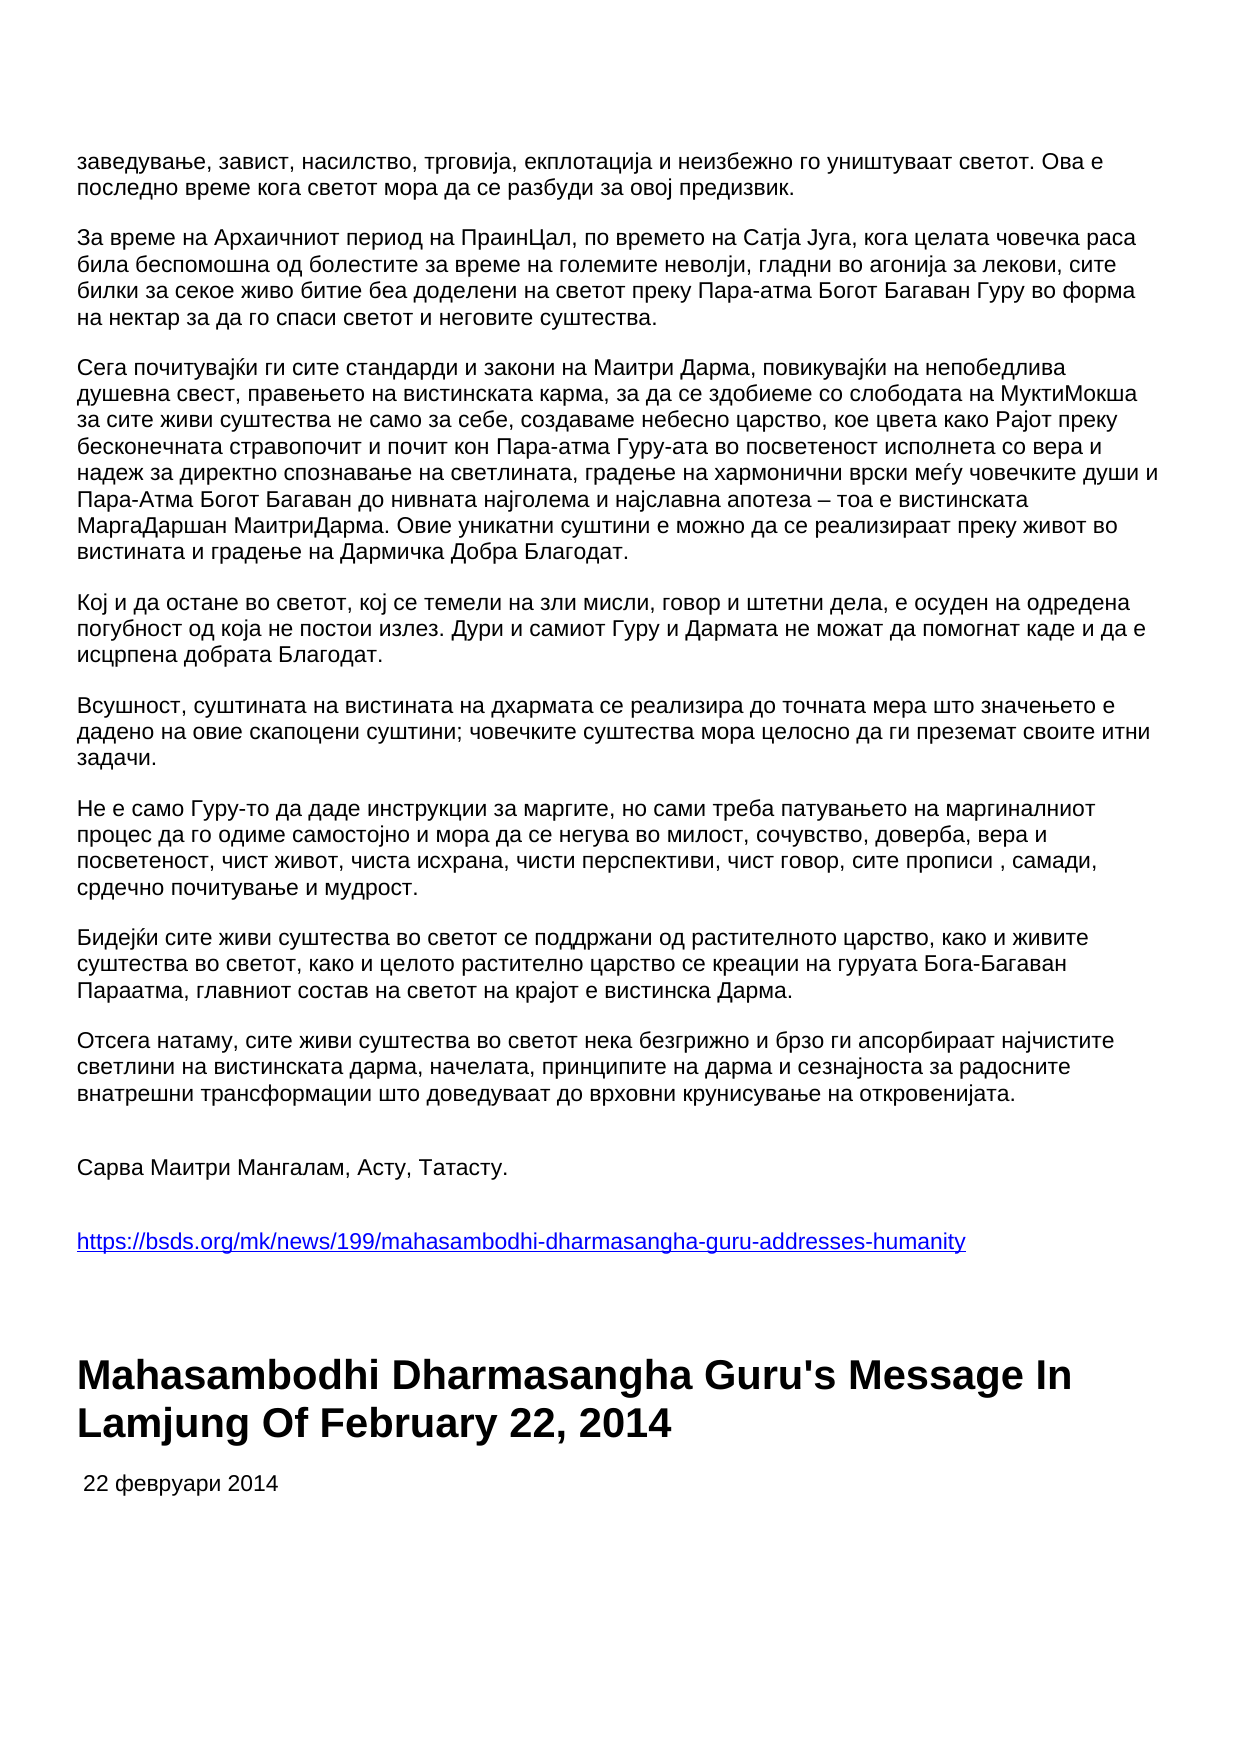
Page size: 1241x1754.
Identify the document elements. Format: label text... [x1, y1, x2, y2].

text Кој и да остане во светот, кој се темели на зли мисли, говор и штетни дела, е осуден на одредена погубност од која не постои излез. Дури и самиот Гуру и Дармата не можат да помогнат каде и да е исцрпена добрата Благодат. [77, 588, 1164, 668]
text https://bsds.org/mk/news/199/mahasambodhi-dharmasangha-guru-addresses-humanity [77, 1228, 1164, 1254]
text Сарва Маитри Мангалам, Асту, Татасту. [77, 1154, 1164, 1180]
text Сега почитувајќи ги сите стандарди и закони на Маитри Дарма, повикувајќи на непобедлива душевна свест, правењето на вистинската карма, за да се здобиеме со слободата на МуктиМокша за сите живи суштества не само за себе, создаваме небесно царство, кое цвета како Рајот преку бесконечната стравопочит и почит кон Пара-атма Гуру-ата во посветеност исполнета со вера и надеж за директно спознавање на светлината, градење на хармонични врски меѓу човечките души и Пара-Атма Богот Багаван до нивната најголема и најславна апотеза – тоа е вистинската МаргаДаршан МаитриДарма. Овие уникатни суштини е можно да се реализираат преку живот во вистината и градење на Дармичка Добра Благодат. [77, 354, 1164, 564]
text Не е само Гуру-то да даде инструкции за маргите, но сами треба патувањето на маргиналниот процес да го одиме самостојно и мора да се негува во милост, сочувство, доверба, вера и посветеност, чист живот, чиста исхрана, чисти перспективи, чист говор, сите прописи , самади, срдечно почитување и мудрост. [77, 794, 1164, 900]
text 22 февруари 2014 [77, 1470, 1164, 1497]
text Отсега натаму, сите живи суштества во светот нека безгрижно и брзо ги апсорбираат најчистите светлини на вистинската дарма, начелата, принципите на дарма и сезнајноста за радосните внатрешни трансформации што доведуваат до врховни крунисување на откровенијата. [77, 1027, 1164, 1106]
text Всушност, суштината на вистината на дхармата се реализира до точната мера што значењето е дадено на овие скапоцени суштини; човечките суштества мора целосно да ги преземат своите итни задачи. [77, 692, 1164, 771]
text Mahasambodhi Dharmasangha Guru's Message In Lamjung Of February 22, 2014 [77, 1350, 1164, 1446]
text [77, 148, 1164, 200]
text Бидејќи сите живи суштества во светот се поддржани од растителното царство, како и живите суштества во светот, како и целото растително царство се креации на гуруата Бога-Багаван Параатма, главниот состав на светот на крајот е вистинска Дарма. [77, 924, 1164, 1003]
text За време на Архаичниот период на ПраинЦал, по времето на Сатја Југа, кога целата човечка раса била беспомошна од болестите за време на големите неволји, гладни во агонија за лекови, сите билки за секое живо битие беа доделени на светот преку Пара-атма Богот Багаван Гуру во форма на нектар за да го спаси светот и неговите суштества. [77, 224, 1164, 330]
